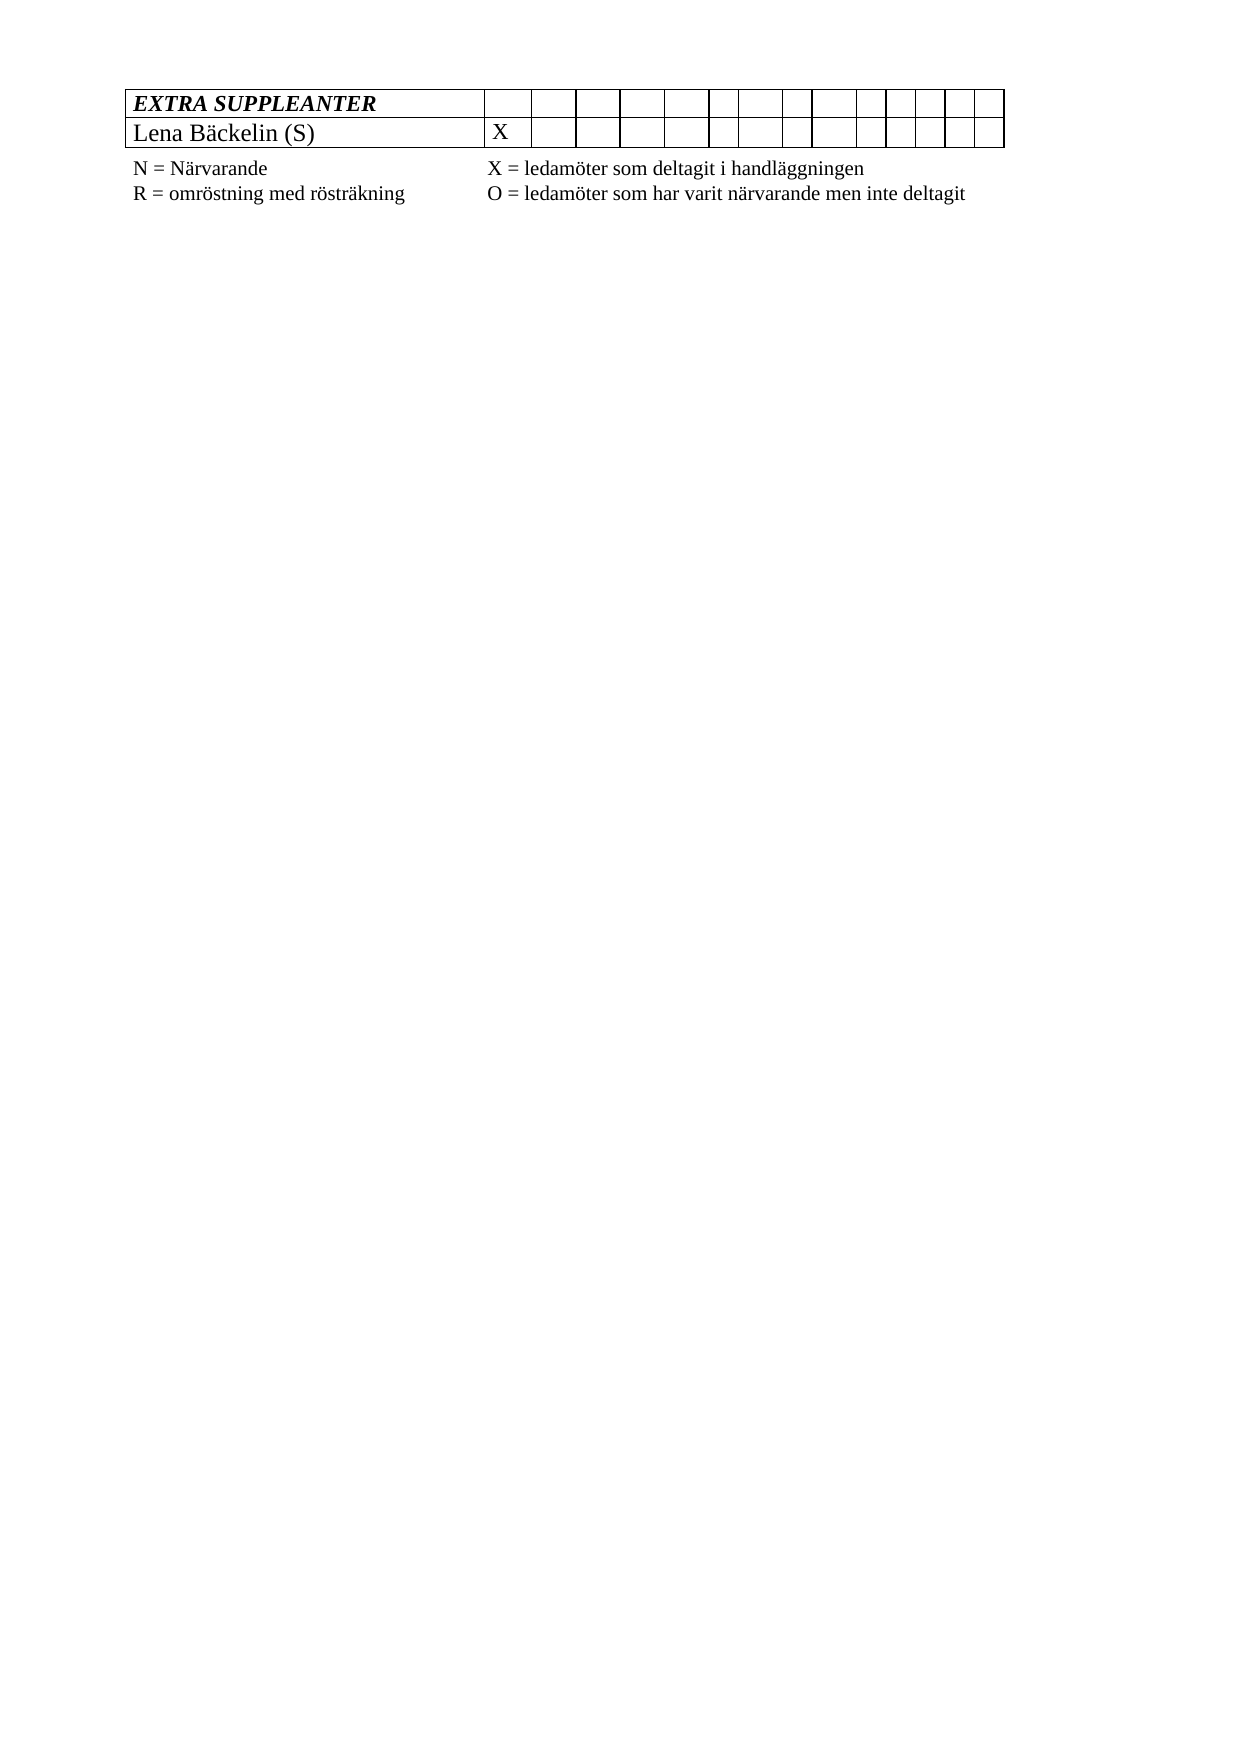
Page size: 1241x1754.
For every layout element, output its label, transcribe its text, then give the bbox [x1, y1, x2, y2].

table_cell Lena Bäckelin (S) [126, 118, 484, 147]
table_cell [783, 118, 811, 147]
table_cell [783, 90, 811, 117]
table_cell R = omröstning med rösträkning [126, 180, 480, 207]
table_cell [946, 90, 974, 117]
table_cell [857, 118, 885, 147]
table_cell EXTRA SUPPLEANTER [126, 90, 484, 117]
table_cell [813, 118, 856, 147]
table_cell [916, 90, 944, 117]
table_cell [710, 118, 738, 147]
table_cell [887, 118, 915, 147]
table_cell [887, 90, 915, 117]
table_cell [485, 90, 531, 117]
table_cell [577, 118, 619, 147]
table_cell [621, 90, 664, 117]
table_cell [975, 90, 1003, 117]
table_cell [621, 118, 664, 147]
table_cell [739, 90, 782, 117]
table_cell O = ledamöter som har varit närvarande men inte deltagit [480, 180, 1004, 207]
table_cell X = ledamöter som deltagit i handläggningen [480, 148, 1004, 180]
table_cell [857, 90, 885, 117]
table_cell [946, 118, 974, 147]
table_cell [532, 90, 575, 117]
table_cell [813, 90, 856, 117]
table_cell [975, 118, 1003, 147]
table_cell X [485, 118, 531, 147]
table_cell [916, 118, 944, 147]
table_cell N = Närvarande [126, 148, 480, 180]
table_cell [665, 118, 708, 147]
table_cell [665, 90, 708, 117]
table_cell [577, 90, 619, 117]
table_cell [532, 118, 575, 147]
table_cell [739, 118, 782, 147]
table_cell [710, 90, 738, 117]
